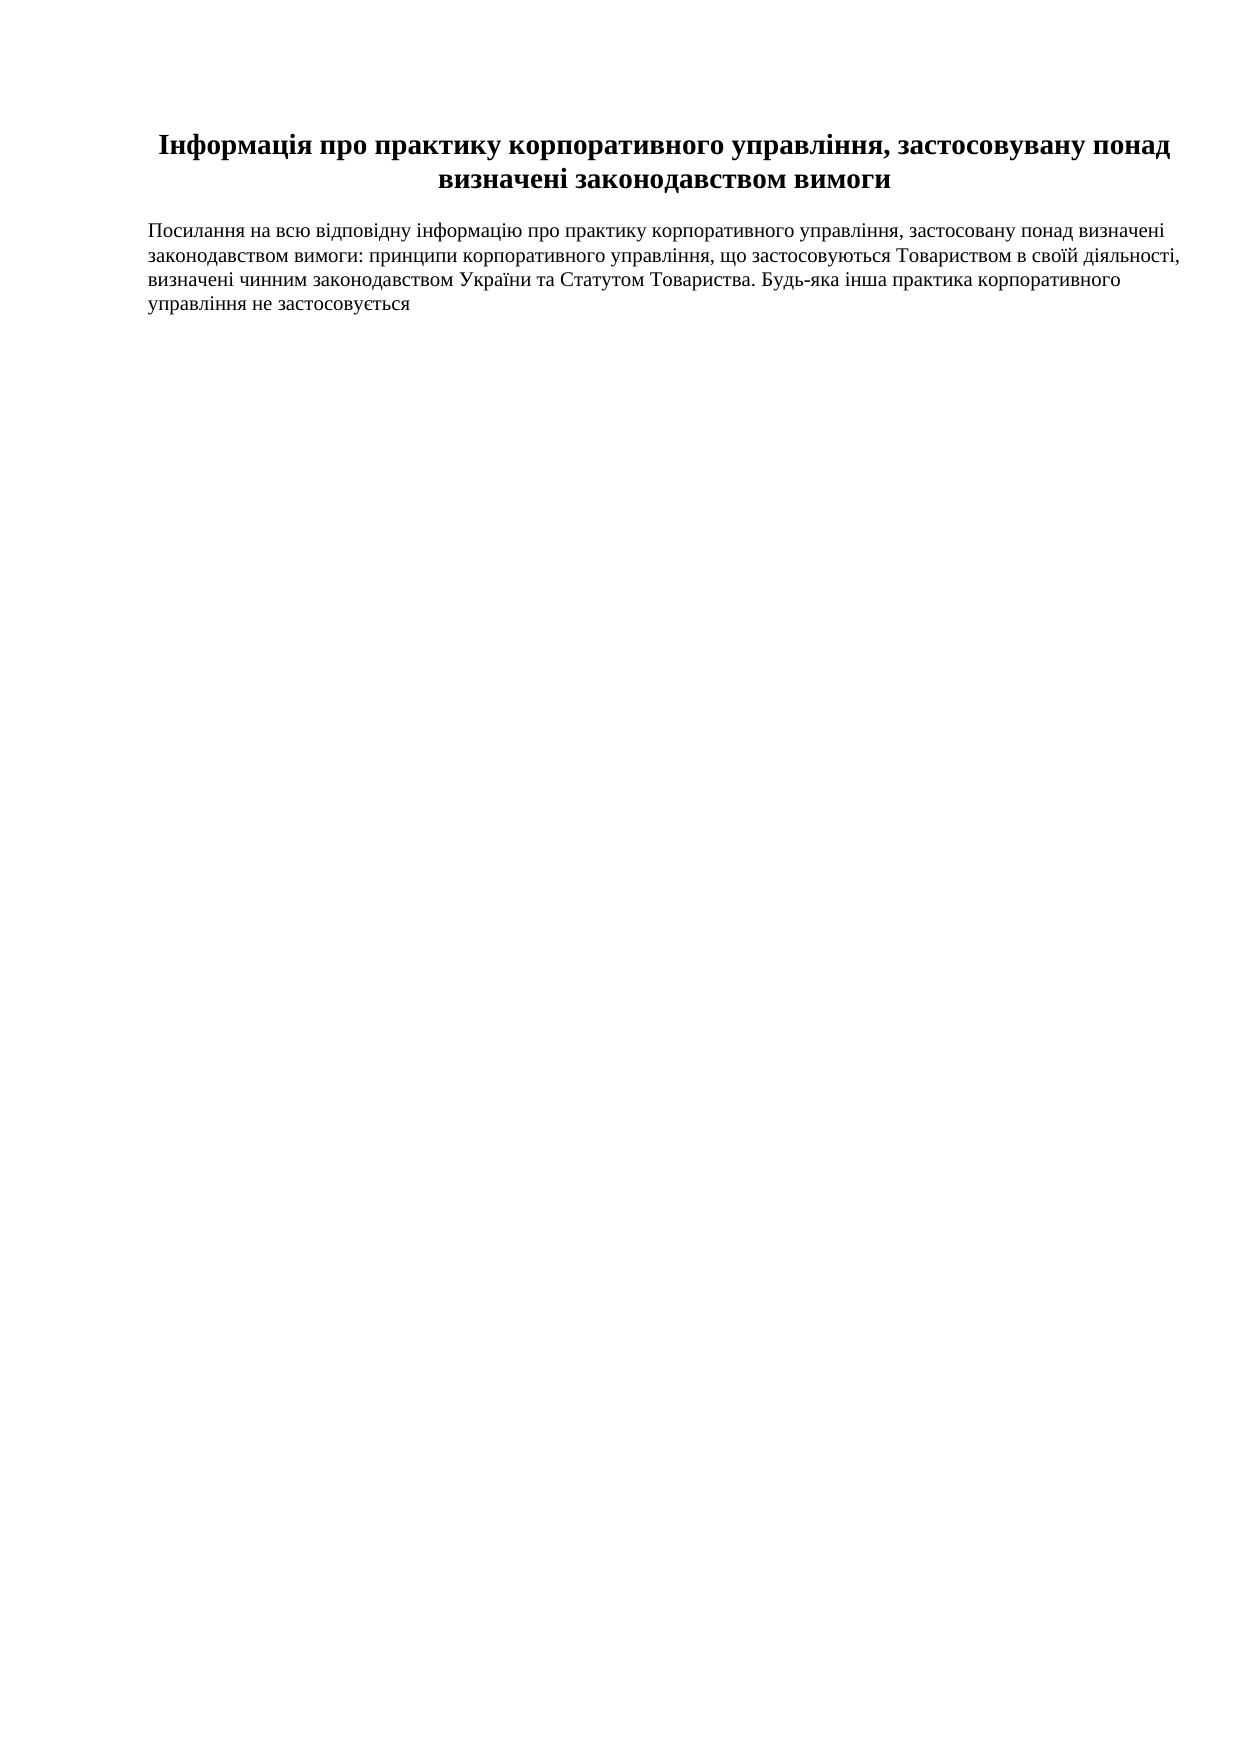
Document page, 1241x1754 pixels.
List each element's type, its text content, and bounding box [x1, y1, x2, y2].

text Посилання на всю відповідну інформацію про практику корпоративного управління, застосовану понад визначені законодавством вимоги: принципи корпоративного управління, що застосовуються Товариством в своїй діяльності, визначені чинним законодавством України та Статутом Товариства. Будь-яка інша практика корпоративного управління не застосовується [148, 218, 1181, 315]
text Інформація про практику корпоративного управління, застосовувану понад визначені законодавством вимоги [148, 127, 1181, 194]
